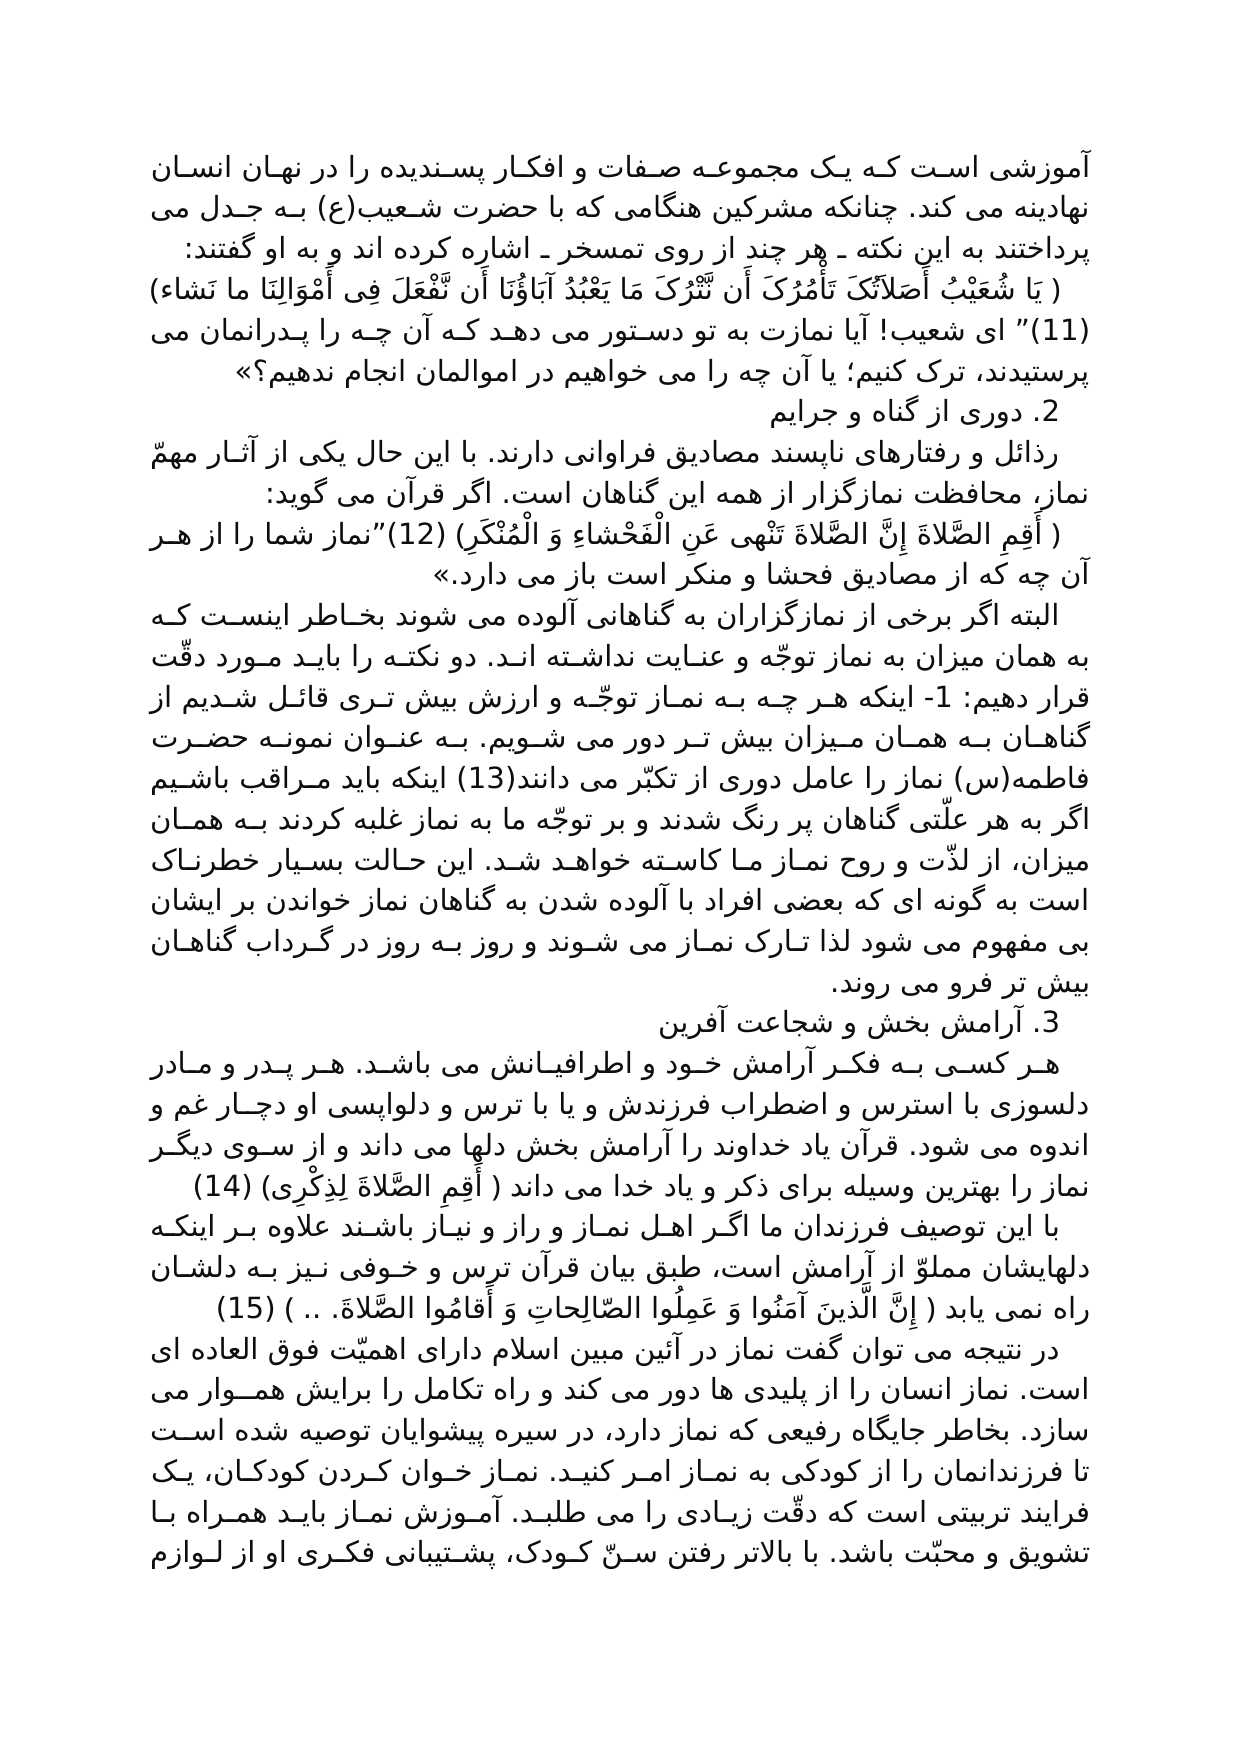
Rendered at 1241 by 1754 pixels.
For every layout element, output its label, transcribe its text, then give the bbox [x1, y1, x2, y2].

text 2. دوری از گناه و جرایم [150, 394, 1090, 428]
text هر کسی به فکر آرامش خود و اطرافیانش می باشد. هر پدر و مادر دلسوزی با استرس و اضطراب فرزندش و یا با ترس و دلواپسی او دچار غم و اندوه می شود. قرآن یاد خداوند را آرامش بخش دلها می داند و از سوی دیگر نماز را بهترین وسیله برای ذکر و یاد خدا می داند ﴿ أَقِمِ الصَّلاةَ لِذِکْرِی﴾ (14) [150, 1046, 1090, 1203]
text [150, 150, 1090, 265]
text ﴿ أَقِمِ الصَّلاةَ إِنَّ الصَّلاةَ تَنْهى عَنِ الْفَحْشاءِ وَ الْمُنْکَرِ﴾ (12)”نماز شما را از هر آن چه که از مصادیق فحشا و منکر است باز می دارد.» [150, 517, 1090, 592]
text رذائل و رفتارهای ناپسند مصادیق فراوانی دارند. با این حال یکی از آثار مهمّ نماز، محافظت نمازگزار از همه این گناهان است. اگر قرآن می گوید: [150, 435, 1090, 510]
text ﴿ یَا شُعَیْبُ أَصَلاَتُکَ تَأْمُرُکَ أَن نَّتْرُکَ مَا یَعْبُدُ آبَاؤُنَا أَن نَّفْعَلَ فِی أَمْوَالِنَا ما نَشاء﴾ (11)” اى شعیب! آیا نمازت به تو دستور مى دهد که آن چه را پدرانمان مى پرستیدند، ترک کنیم؛ یا آن چه را مى خواهیم در اموالمان انجام ندهیم؟» [150, 272, 1090, 388]
text با این توصیف فرزندان ما اگر اهل نماز و راز و نیاز باشند علاوه بر اینکه دلهایشان مملوّ از آرامش است، طبق بیان قرآن ترس و خوفی نیز به دلشان راه نمی یابد ﴿ إِنَّ الَّذینَ آمَنُوا وَ عَمِلُوا الصّالِحاتِ وَ أَقامُوا الصَّلاةَ. .. ﴾ (15) [150, 1209, 1090, 1325]
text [150, 1332, 1090, 1569]
text 3. آرامش بخش و شجاعت آفرین [150, 1006, 1090, 1040]
text البته اگر برخی از نمازگزاران به گناهانی آلوده می شوند بخاطر اینست که به همان میزان به نماز توجّه و عنایت نداشته اند. دو نکته را باید مورد دقّت قرار دهیم: 1- اینکه هر چه به نماز توجّه و ارزش بیش تری قائل شدیم از گناهان به همان میزان بیش تر دور می شویم. به عنوان نمونه حضرت فاطمه(س) نماز را عامل دوری از تکبّر می دانند(13) اینکه باید مراقب باشیم اگر به هر علّتی گناهان پر رنگ شدند و بر توجّه ما به نماز غلبه کردند به همان میزان، از لذّت و روح نماز ما کاسته خواهد شد. این حالت بسیار خطرناک است به گونه ای که بعضی افراد با آلوده شدن به گناهان نماز خواندن بر ایشان بی مفهوم می شود لذا تارک نماز می شوند و روز به روز در گرداب گناهان بیش تر فرو می روند. [150, 598, 1090, 999]
